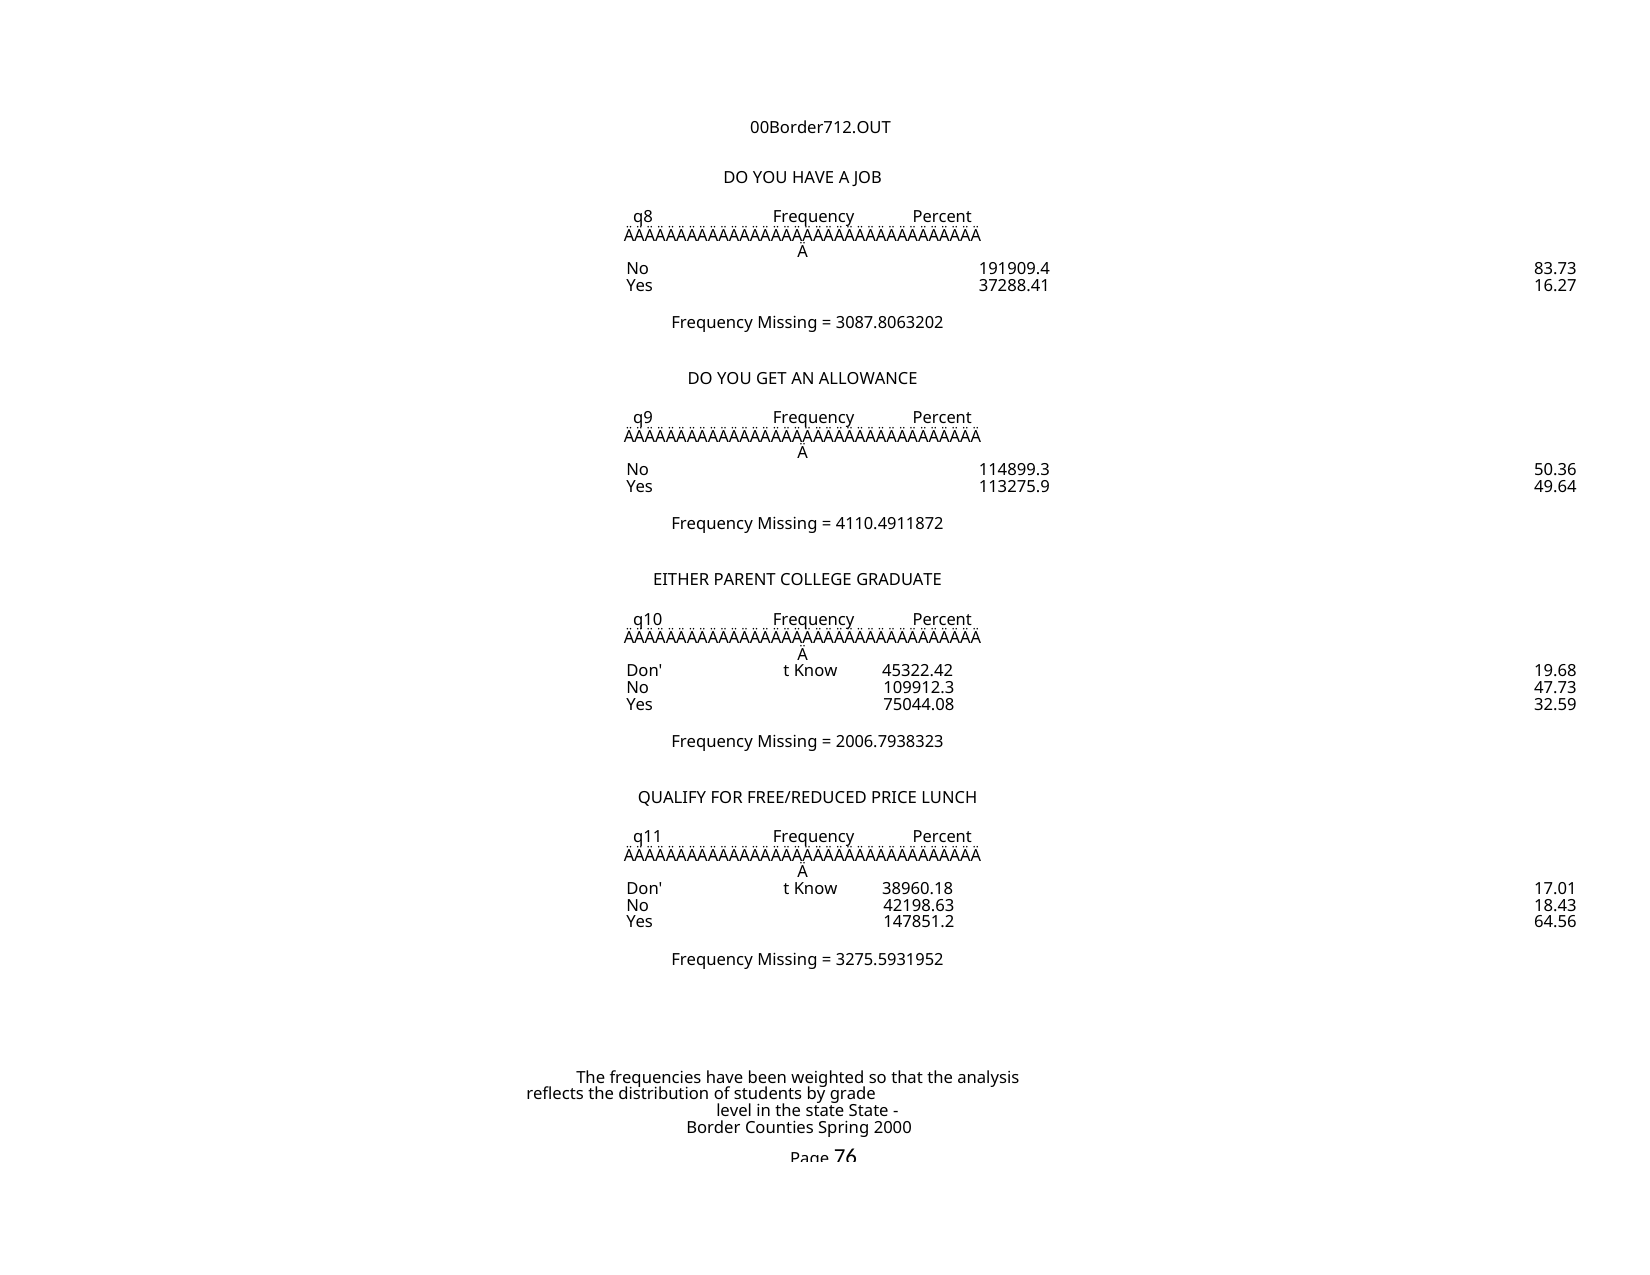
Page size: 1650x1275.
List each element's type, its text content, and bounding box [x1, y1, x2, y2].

text ÄÄÄÄÄÄÄÄÄÄÄÄÄÄÄÄÄÄÄÄÄÄÄÄÄÄÄÄÄÄÄÄÄÄÄ [623, 429, 982, 462]
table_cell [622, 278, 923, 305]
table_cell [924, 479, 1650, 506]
text DO YOU GET AN ALLOWANCE [683, 367, 922, 389]
text q11 Frequency Percent [623, 825, 982, 848]
text ÄÄÄÄÄÄÄÄÄÄÄÄÄÄÄÄÄÄÄÄÄÄÄÄÄÄÄÄÄÄÄÄÄÄÄ [623, 630, 982, 663]
text The frequencies have been weighted so that the analysis reflects the distribution of students by grade [526, 1070, 1081, 1103]
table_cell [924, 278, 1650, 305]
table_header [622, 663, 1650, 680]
text Frequency Missing = 2006.7938323 [643, 730, 972, 752]
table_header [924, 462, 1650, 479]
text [686, 1103, 928, 1136]
text q10 Frequency Percent [623, 607, 982, 630]
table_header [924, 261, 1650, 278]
text EITHER PARENT COLLEGE GRADUATE [643, 568, 952, 591]
text DO YOU HAVE A JOB [713, 166, 892, 188]
text ÄÄÄÄÄÄÄÄÄÄÄÄÄÄÄÄÄÄÄÄÄÄÄÄÄÄÄÄÄÄÄÄÄÄÄ [623, 228, 982, 261]
text ÄÄÄÄÄÄÄÄÄÄÄÄÄÄÄÄÄÄÄÄÄÄÄÄÄÄÄÄÄÄÄÄÄÄÄ [623, 848, 982, 881]
text Frequency Missing = 4110.4911872 [643, 512, 972, 535]
text Frequency Missing = 3087.8063202 [643, 311, 972, 333]
text QUALIFY FOR FREE/REDUCED PRICE LUNCH [623, 786, 992, 808]
text Frequency Missing = 3275.5931952 [643, 948, 972, 970]
text q8 Frequency Percent [623, 205, 982, 228]
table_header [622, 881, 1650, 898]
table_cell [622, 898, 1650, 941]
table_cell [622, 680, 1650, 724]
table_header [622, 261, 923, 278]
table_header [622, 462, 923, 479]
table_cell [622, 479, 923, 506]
text q9 Frequency Percent [623, 406, 982, 429]
